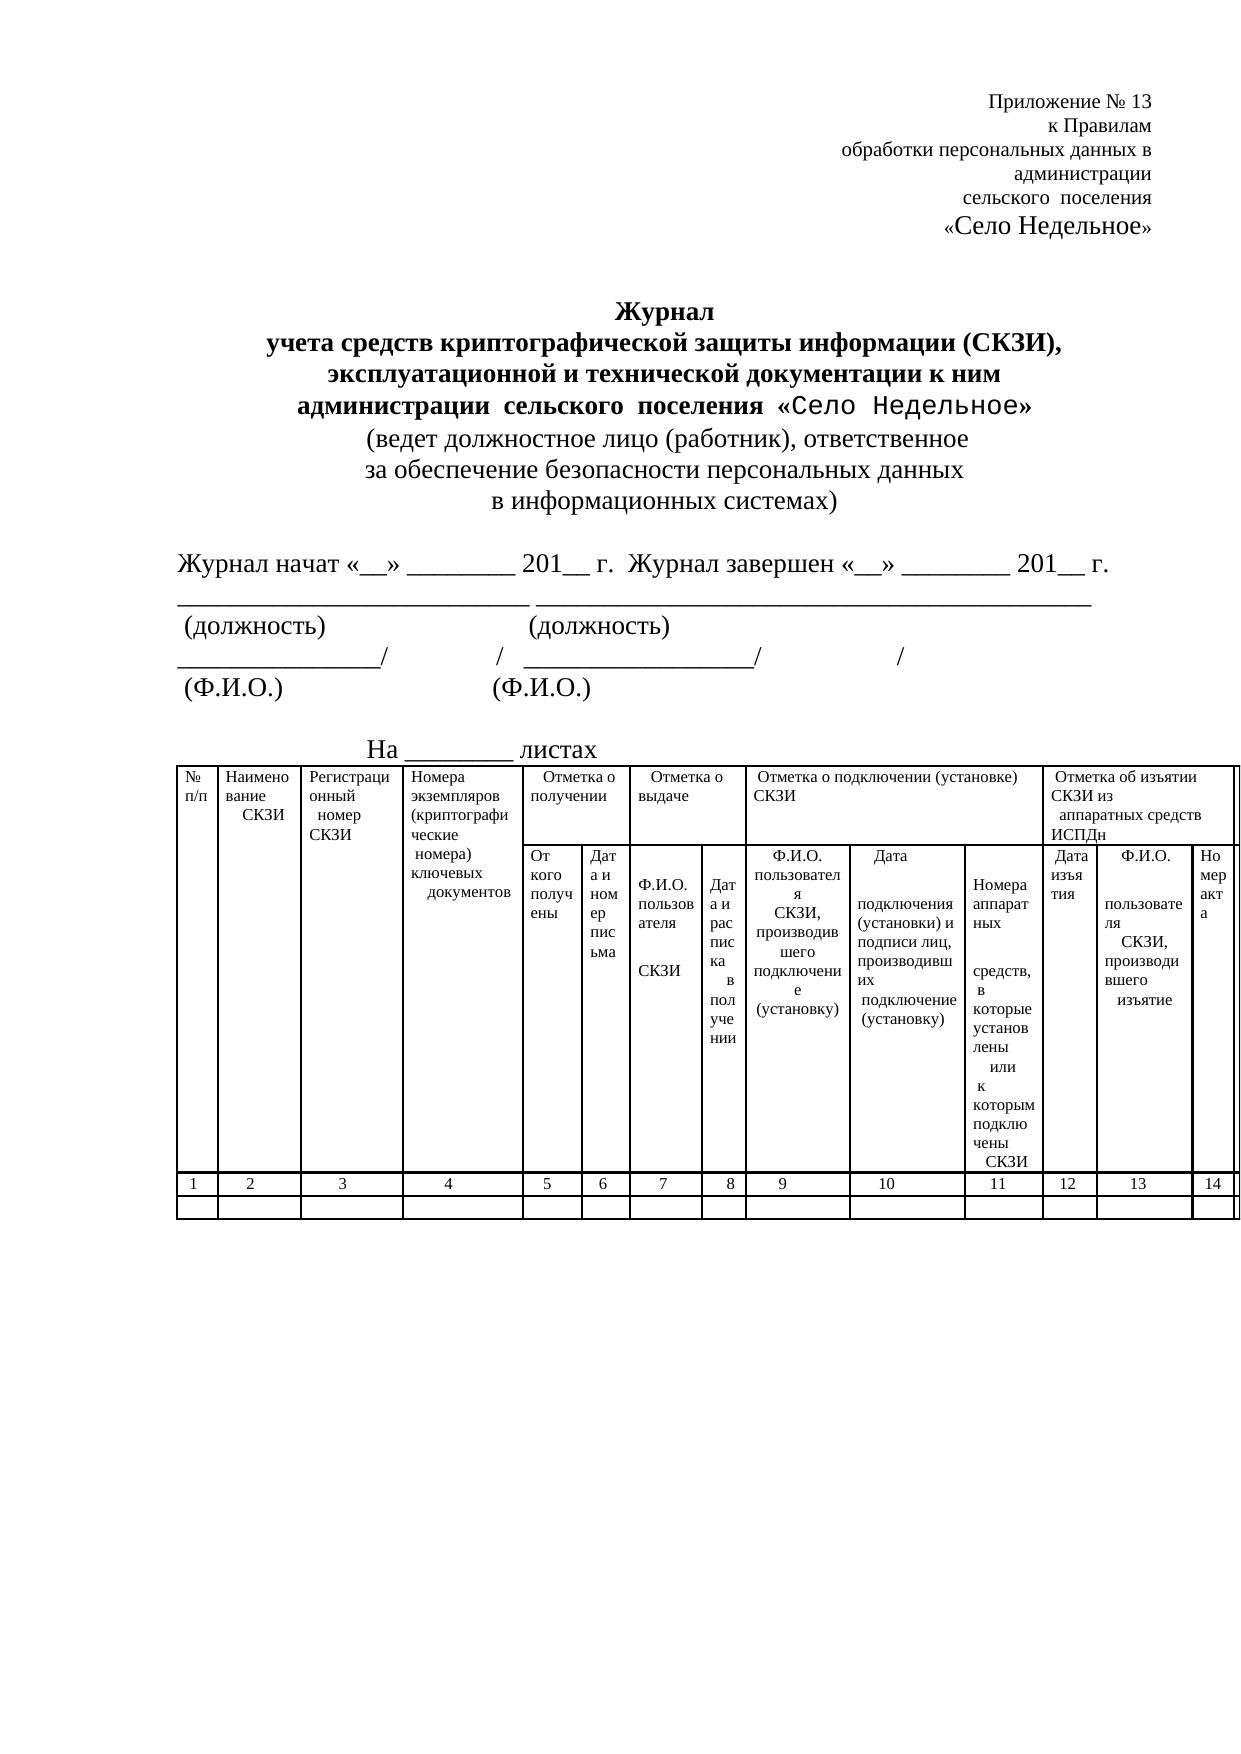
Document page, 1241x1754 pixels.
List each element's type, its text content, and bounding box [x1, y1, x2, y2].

table_cell [524, 1197, 581, 1218]
table_cell Ф.И.О. пользователя СКЗИ, производившего подключение (установку) [747, 846, 849, 1171]
table_cell 13 [1098, 1174, 1191, 1195]
table_header Отметка о получении [524, 767, 629, 843]
table_cell 14 [1194, 1174, 1233, 1195]
text Журнал начат «__» ________ 201__ г. Журнал завершен «__» ________ 201__ г. [177, 547, 1152, 578]
table_cell Ф.И.О. пользователя СКЗИ [631, 846, 701, 1171]
table_cell Дата изъятия [1044, 846, 1096, 1171]
text (Ф.И.О.) (Ф.И.О.) [177, 671, 1152, 702]
text эксплуатационной и технической документации к ним [177, 358, 1152, 389]
table_cell 8 [703, 1174, 745, 1195]
table_cell [1235, 1197, 1239, 1218]
text __________________________ _________________________________________ [177, 578, 1152, 609]
table_cell 12 [1044, 1174, 1096, 1195]
table_cell [219, 1197, 300, 1218]
table_cell [302, 1197, 402, 1218]
table_cell [966, 1197, 1042, 1218]
table_cell Дата подключения (установки) и подписи лиц, производивших подключение (установку) [851, 846, 964, 1171]
text сельского поселения [177, 185, 1152, 209]
text в информационных системах) [177, 484, 1152, 516]
table_header Номера экземпляров (криптографические номера) ключевых документов [404, 767, 522, 1171]
text учета средств криптографической защиты информации (СКЗИ), [177, 326, 1152, 358]
table_cell [1194, 1197, 1233, 1218]
text (ведет должностное лицо (работник), ответственное [177, 422, 1152, 453]
text за обеспечение безопасности персональных данных [177, 453, 1152, 484]
table_cell [747, 1197, 849, 1218]
table_cell [851, 1197, 964, 1218]
table_header Регистрационный номер СКЗИ [302, 767, 402, 1171]
text администрации сельского поселения «Село Недельное» [177, 389, 1152, 422]
table_cell [1044, 1197, 1096, 1218]
table_cell [631, 1197, 701, 1218]
table_cell 2 [219, 1174, 300, 1195]
table_cell 3 [302, 1174, 402, 1195]
table_header Отметка об изъятии СКЗИ из аппаратных средств ИСПДн [1044, 767, 1233, 843]
text Приложение № 13 [177, 89, 1152, 113]
table_cell [178, 1197, 217, 1218]
table_cell 7 [631, 1174, 701, 1195]
text к Правилам [177, 113, 1152, 137]
table_header Отметка о выдаче [631, 767, 745, 843]
table_header Наименование СКЗИ [219, 767, 300, 1171]
table_cell 11 [966, 1174, 1042, 1195]
text На ________ листах [177, 734, 1152, 765]
table_cell [703, 1197, 745, 1218]
text «Село Недельное» [177, 209, 1152, 240]
table_header Отметка о подключении (установке) СКЗИ [747, 767, 1042, 843]
text администрации [177, 161, 1152, 185]
table_header № п/п [178, 767, 217, 1171]
table_cell Дата и расписка в получении [703, 846, 745, 1171]
table_cell Ф.И.О. пользователя СКЗИ, производившего изъятие [1098, 846, 1191, 1171]
table_cell 5 [524, 1174, 581, 1195]
table_cell От кого получены [524, 846, 581, 1171]
table_cell Номер акта [1194, 846, 1233, 1171]
text Журнал [177, 295, 1152, 326]
text _______________/ / _________________/ / [177, 640, 1152, 671]
table_cell [583, 1197, 629, 1218]
table_cell 4 [404, 1174, 522, 1195]
table_cell [404, 1197, 522, 1218]
text обработки персональных данных в [177, 137, 1152, 161]
table_cell 10 [851, 1174, 964, 1195]
table_cell [1235, 846, 1239, 1171]
text (должность) (должность) [177, 609, 1152, 640]
table_cell [1098, 1197, 1191, 1218]
table_cell 6 [583, 1174, 629, 1195]
table_cell 9 [747, 1174, 849, 1195]
table_cell 1 [178, 1174, 217, 1195]
table_cell Номера аппаратных средств, в которые установлены или к которым подключены СКЗИ [966, 846, 1042, 1171]
table_cell Дата и номер письма [583, 846, 629, 1171]
